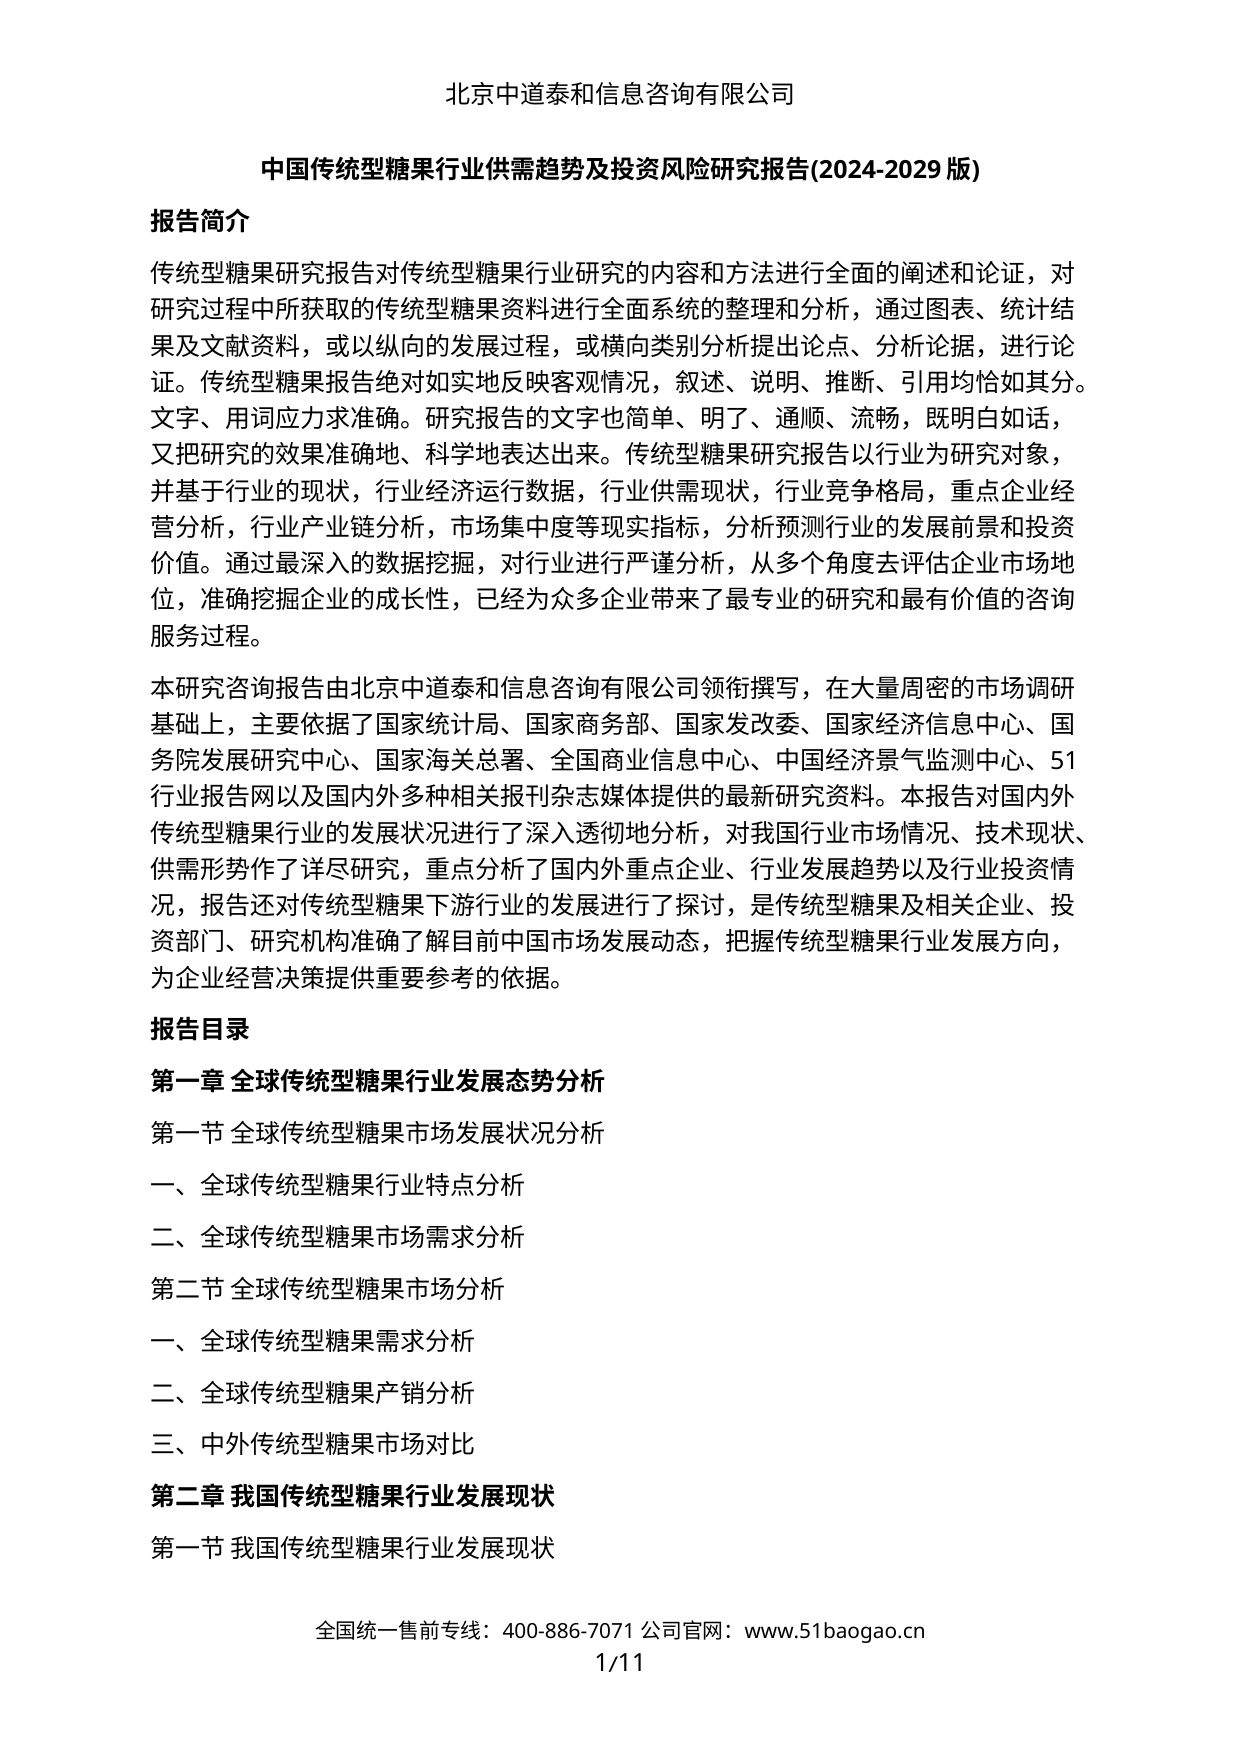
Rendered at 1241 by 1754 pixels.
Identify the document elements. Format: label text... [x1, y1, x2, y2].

text 二、全球传统型糖果产销分析 [150, 1373, 1090, 1409]
text 第二节 全球传统型糖果市场分析 [150, 1269, 1090, 1306]
text 报告简介 [150, 202, 1090, 238]
text 第一节 全球传统型糖果市场发展状况分析 [150, 1114, 1090, 1150]
text 第一节 我国传统型糖果行业发展现状 [150, 1529, 1090, 1565]
text 中国传统型糖果行业供需趋势及投资风险研究报告(2024-2029版) [150, 150, 1090, 186]
text 本研究咨询报告由北京中道泰和信息咨询有限公司领衔撰写，在大量周密的市场调研基础上，主要依据了国家统计局、国家商务部、国家发改委、国家经济信息中心、国务院发展研究中心、国家海关总署、全国商业信息中心、中国经济景气监测中心、51行业报告网以及国内外多种相关报刊杂志媒体提供的最新研究资料。本报告对国内外传统型糖果行业的发展状况进行了深入透彻地分析，对我国行业市场情况、技术现状、供需形势作了详尽研究，重点分析了国内外重点企业、行业发展趋势以及行业投资情况，报告还对传统型糖果下游行业的发展进行了探讨，是传统型糖果及相关企业、投资部门、研究机构准确了解目前中国市场发展动态，把握传统型糖果行业发展方向，为企业经营决策提供重要参考的依据。 [150, 668, 1090, 994]
text 一、全球传统型糖果行业特点分析 [150, 1166, 1090, 1202]
text 一、全球传统型糖果需求分析 [150, 1321, 1090, 1357]
text 第一章 全球传统型糖果行业发展态势分析 [150, 1062, 1090, 1098]
text 二、全球传统型糖果市场需求分析 [150, 1217, 1090, 1254]
text 三、中外传统型糖果市场对比 [150, 1425, 1090, 1461]
text 第二章 我国传统型糖果行业发展现状 [150, 1477, 1090, 1513]
text 传统型糖果研究报告对传统型糖果行业研究的内容和方法进行全面的阐述和论证，对研究过程中所获取的传统型糖果资料进行全面系统的整理和分析，通过图表、统计结果及文献资料，或以纵向的发展过程，或横向类别分析提出论点、分析论据，进行论证。传统型糖果报告绝对如实地反映客观情况，叙述、说明、推断、引用均恰如其分。文字、用词应力求准确。研究报告的文字也简单、明了、通顺、流畅，既明白如话，又把研究的效果准确地、科学地表达出来。传统型糖果研究报告以行业为研究对象，并基于行业的现状，行业经济运行数据，行业供需现状，行业竞争格局，重点企业经营分析，行业产业链分析，市场集中度等现实指标，分析预测行业的发展前景和投资价值。通过最深入的数据挖掘，对行业进行严谨分析，从多个角度去评估企业市场地位，准确挖掘企业的成长性，已经为众多企业带来了最专业的研究和最有价值的咨询服务过程。 [150, 254, 1090, 652]
text 报告目录 [150, 1010, 1090, 1046]
